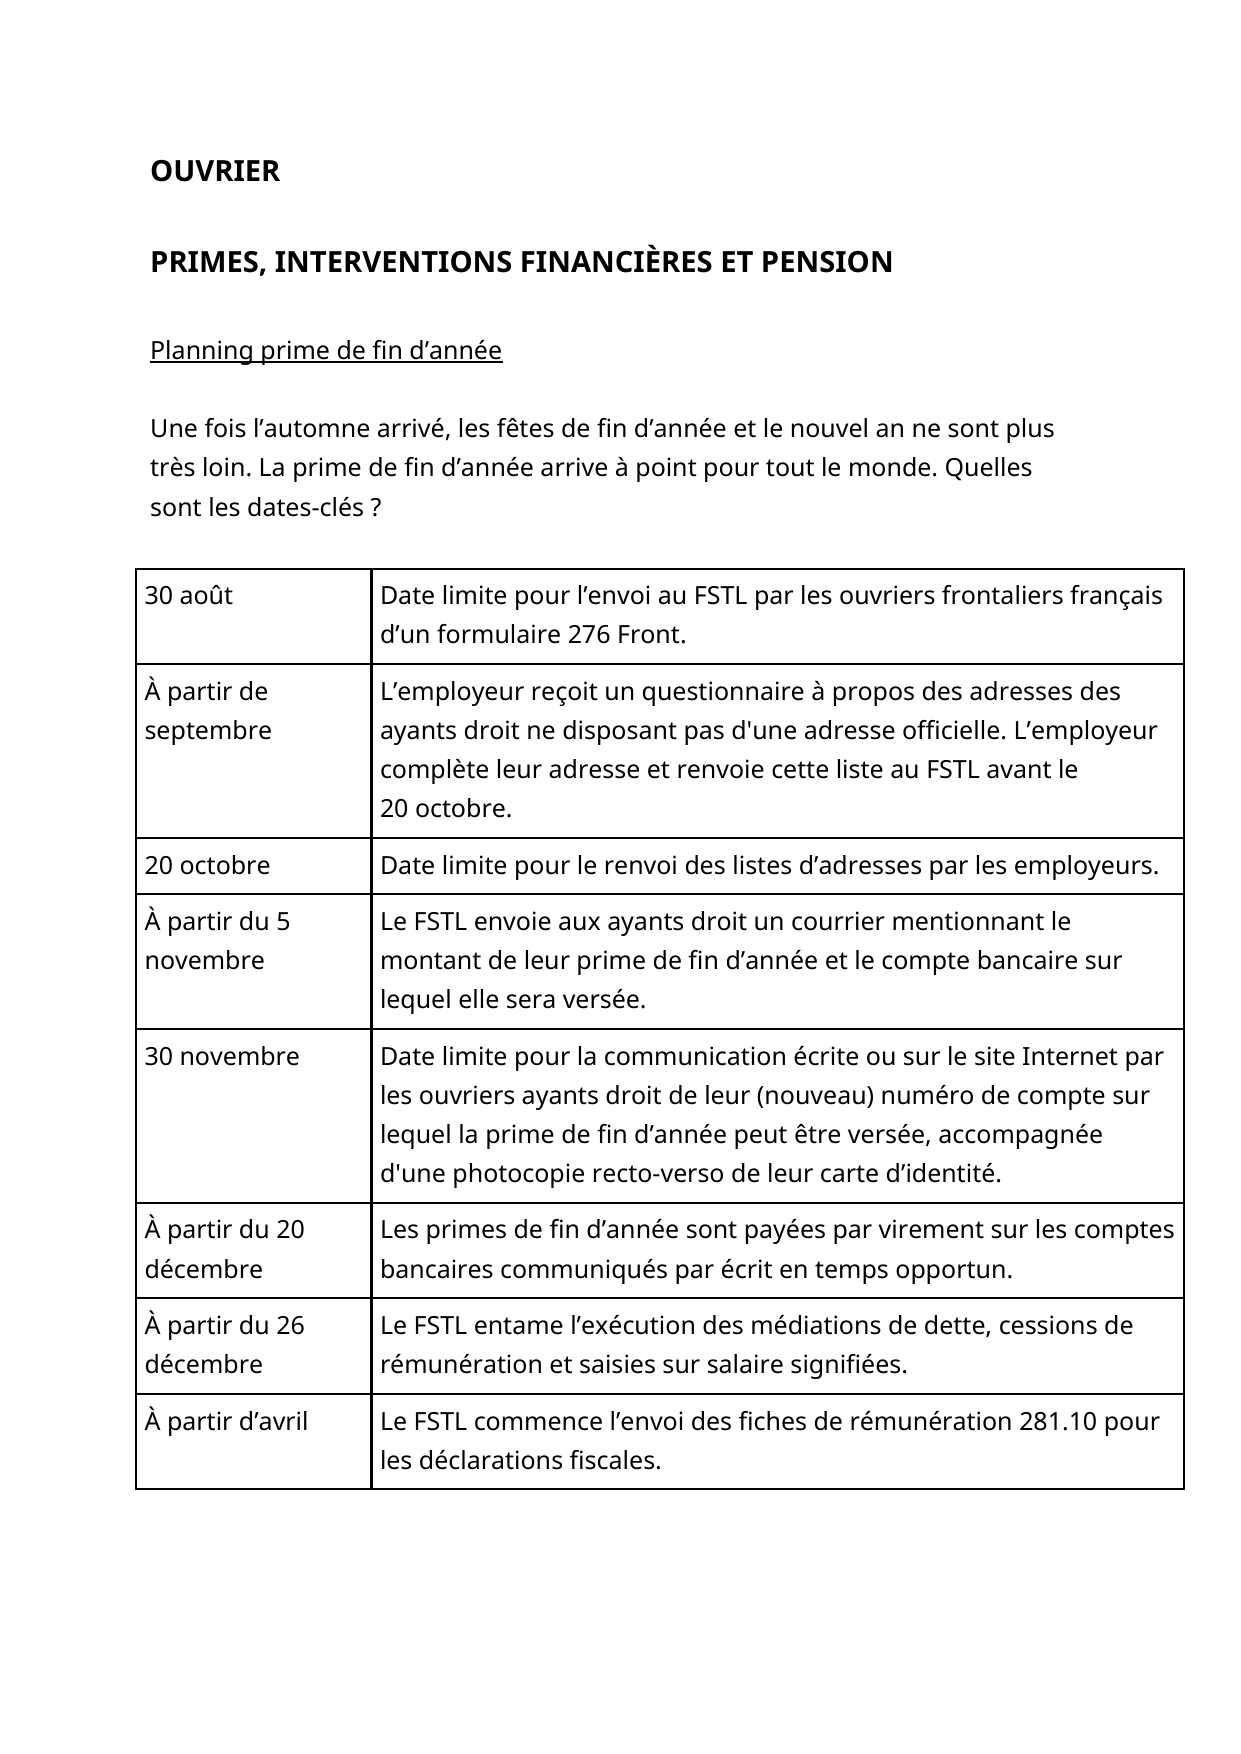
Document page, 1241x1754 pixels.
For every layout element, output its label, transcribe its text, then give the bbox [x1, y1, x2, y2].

text OUVRIER [150, 150, 1090, 190]
table_cell À partir du 26 décembre [137, 1299, 370, 1393]
text Une fois l’automne arrivé, les fêtes de fin d’année et le nouvel an ne sont plus très loin. La prime de fin d’année arrive à point pour tout le monde. Quelles sont les dates-clés ? [150, 411, 1090, 523]
table_cell 20 octobre [137, 839, 370, 893]
table_cell À partir d’avril [137, 1395, 370, 1488]
table_header Date limite pour l’envoi au FSTL par les ouvriers frontaliers français d’un formulaire 276 Front. [373, 570, 1183, 663]
text PRIMES, INTERVENTIONS FINANCIÈRES ET PENSION [150, 241, 1090, 281]
table_cell 30 novembre [137, 1030, 370, 1202]
table_cell Le FSTL commence l’envoi des fiches de rémunération 281.10 pour les déclarations fiscales. [373, 1395, 1183, 1488]
text Planning prime de fin d’année [150, 332, 1090, 367]
table_cell Date limite pour le renvoi des listes d’adresses par les employeurs. [373, 839, 1183, 893]
table_cell Date limite pour la communication écrite ou sur le site Internet par les ouvriers ayants droit de leur (nouveau) numéro de compte sur lequel la prime de fin d’année peut être versée, accompagnée d'une photocopie recto-verso de leur carte d’identité. [373, 1030, 1183, 1202]
table_header 30 août [137, 570, 370, 663]
table_cell Le FSTL entame l’exécution des médiations de dette, cessions de rémunération et saisies sur salaire signifiées. [373, 1299, 1183, 1393]
table_cell Le FSTL envoie aux ayants droit un courrier mentionnant le montant de leur prime de fin d’année et le compte bancaire sur lequel elle sera versée. [373, 895, 1183, 1028]
table_cell Les primes de fin d’année sont payées par virement sur les comptes bancaires communiqués par écrit en temps opportun. [373, 1204, 1183, 1297]
table_cell À partir du 20 décembre [137, 1204, 370, 1297]
table_cell À partir de septembre [137, 665, 370, 837]
table_cell À partir du 5 novembre [137, 895, 370, 1028]
table_cell L’employeur reçoit un questionnaire à propos des adresses des ayants droit ne disposant pas d'une adresse officielle. L’employeur complète leur adresse et renvoie cette liste au FSTL avant le 20 octobre. [373, 665, 1183, 837]
